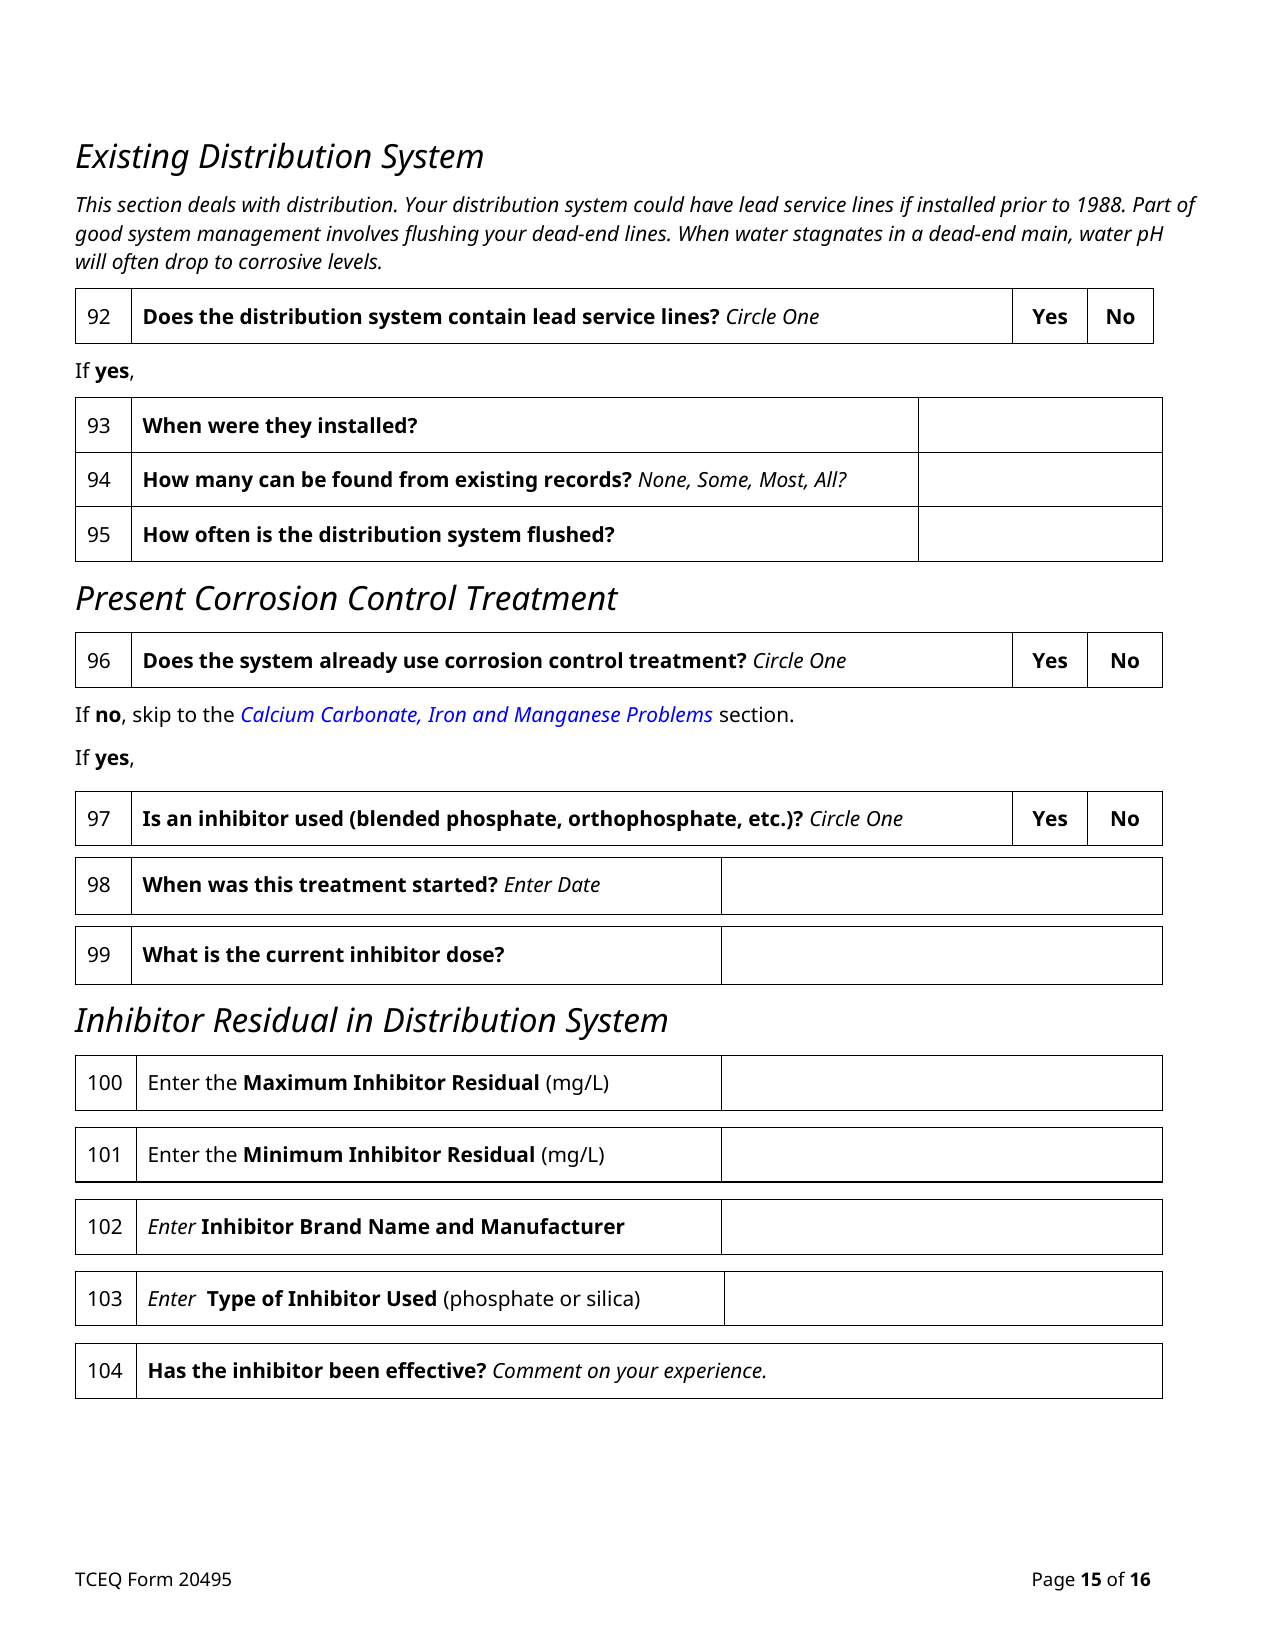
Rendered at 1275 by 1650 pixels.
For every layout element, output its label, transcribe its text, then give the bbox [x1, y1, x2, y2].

table_header Yes [1013, 792, 1087, 845]
table_header 104 [76, 1344, 136, 1397]
table_header Does the distribution system contain lead service lines? Circle One [132, 289, 1012, 343]
subtitle Existing Distribution System [75, 133, 1200, 178]
table_header 99 [76, 927, 131, 983]
table_header No [1088, 289, 1153, 343]
table_header When was this treatment started? Enter Date [132, 858, 721, 914]
text This section deals with distribution. Your distribution system could have lead service lines if installed prior to 1988. Part of good system management involves flushing your dead-end lines. When water stagnates in a dead-end main, water pH will often drop to corrosive levels. [75, 191, 1200, 276]
subtitle Present Corrosion Control Treatment [75, 574, 1200, 620]
table_cell How many can be found from existing records? None, Some, Most, All? [132, 453, 918, 506]
table_header Has the inhibitor been effective? Comment on your experience. [137, 1344, 1162, 1397]
table_cell [919, 453, 1162, 506]
table_header When were they installed? [132, 398, 918, 452]
table_header 96 [76, 633, 131, 687]
table_header [722, 927, 1162, 983]
table_header Is an inhibitor used (blended phosphate, orthophosphate, etc.)? Circle One [132, 792, 1012, 845]
table_header Enter Type of Inhibitor Used (phosphate or silica) [137, 1272, 724, 1325]
table_header Enter Inhibitor Brand Name and Manufacturer [137, 1200, 721, 1253]
table_header [722, 858, 1162, 914]
table_header [722, 1056, 1162, 1109]
table_header Enter the Minimum Inhibitor Residual (mg/L) [137, 1128, 721, 1181]
table_header [919, 398, 1162, 452]
table_header [725, 1272, 1162, 1325]
table_header 102 [76, 1200, 136, 1253]
table_header Yes [1013, 633, 1087, 687]
table_cell How often is the distribution system flushed? [132, 507, 918, 561]
table_header [722, 1128, 1162, 1181]
table_cell 94 [76, 453, 131, 506]
table_header 98 [76, 858, 131, 914]
text If yes, [75, 356, 1200, 385]
text If yes, [75, 743, 1200, 772]
table_header 101 [76, 1128, 136, 1181]
table_header 92 [76, 289, 131, 343]
text If no, skip to the Calcium Carbonate, Iron and Manganese Problems section. [75, 700, 1200, 729]
table_header 100 [76, 1056, 136, 1109]
table_header No [1088, 633, 1162, 687]
subtitle Inhibitor Residual in Distribution System [75, 997, 1200, 1042]
table_header [722, 1200, 1162, 1253]
table_header Yes [1013, 289, 1087, 343]
table_header Enter the Maximum Inhibitor Residual (mg/L) [137, 1056, 721, 1109]
table_cell [919, 507, 1162, 561]
table_header Does the system already use corrosion control treatment? Circle One [132, 633, 1012, 687]
table_cell 95 [76, 507, 131, 561]
table_header What is the current inhibitor dose? [132, 927, 721, 983]
table_header 93 [76, 398, 131, 452]
table_header 97 [76, 792, 131, 845]
table_header 103 [76, 1272, 136, 1325]
table_header No [1088, 792, 1162, 845]
